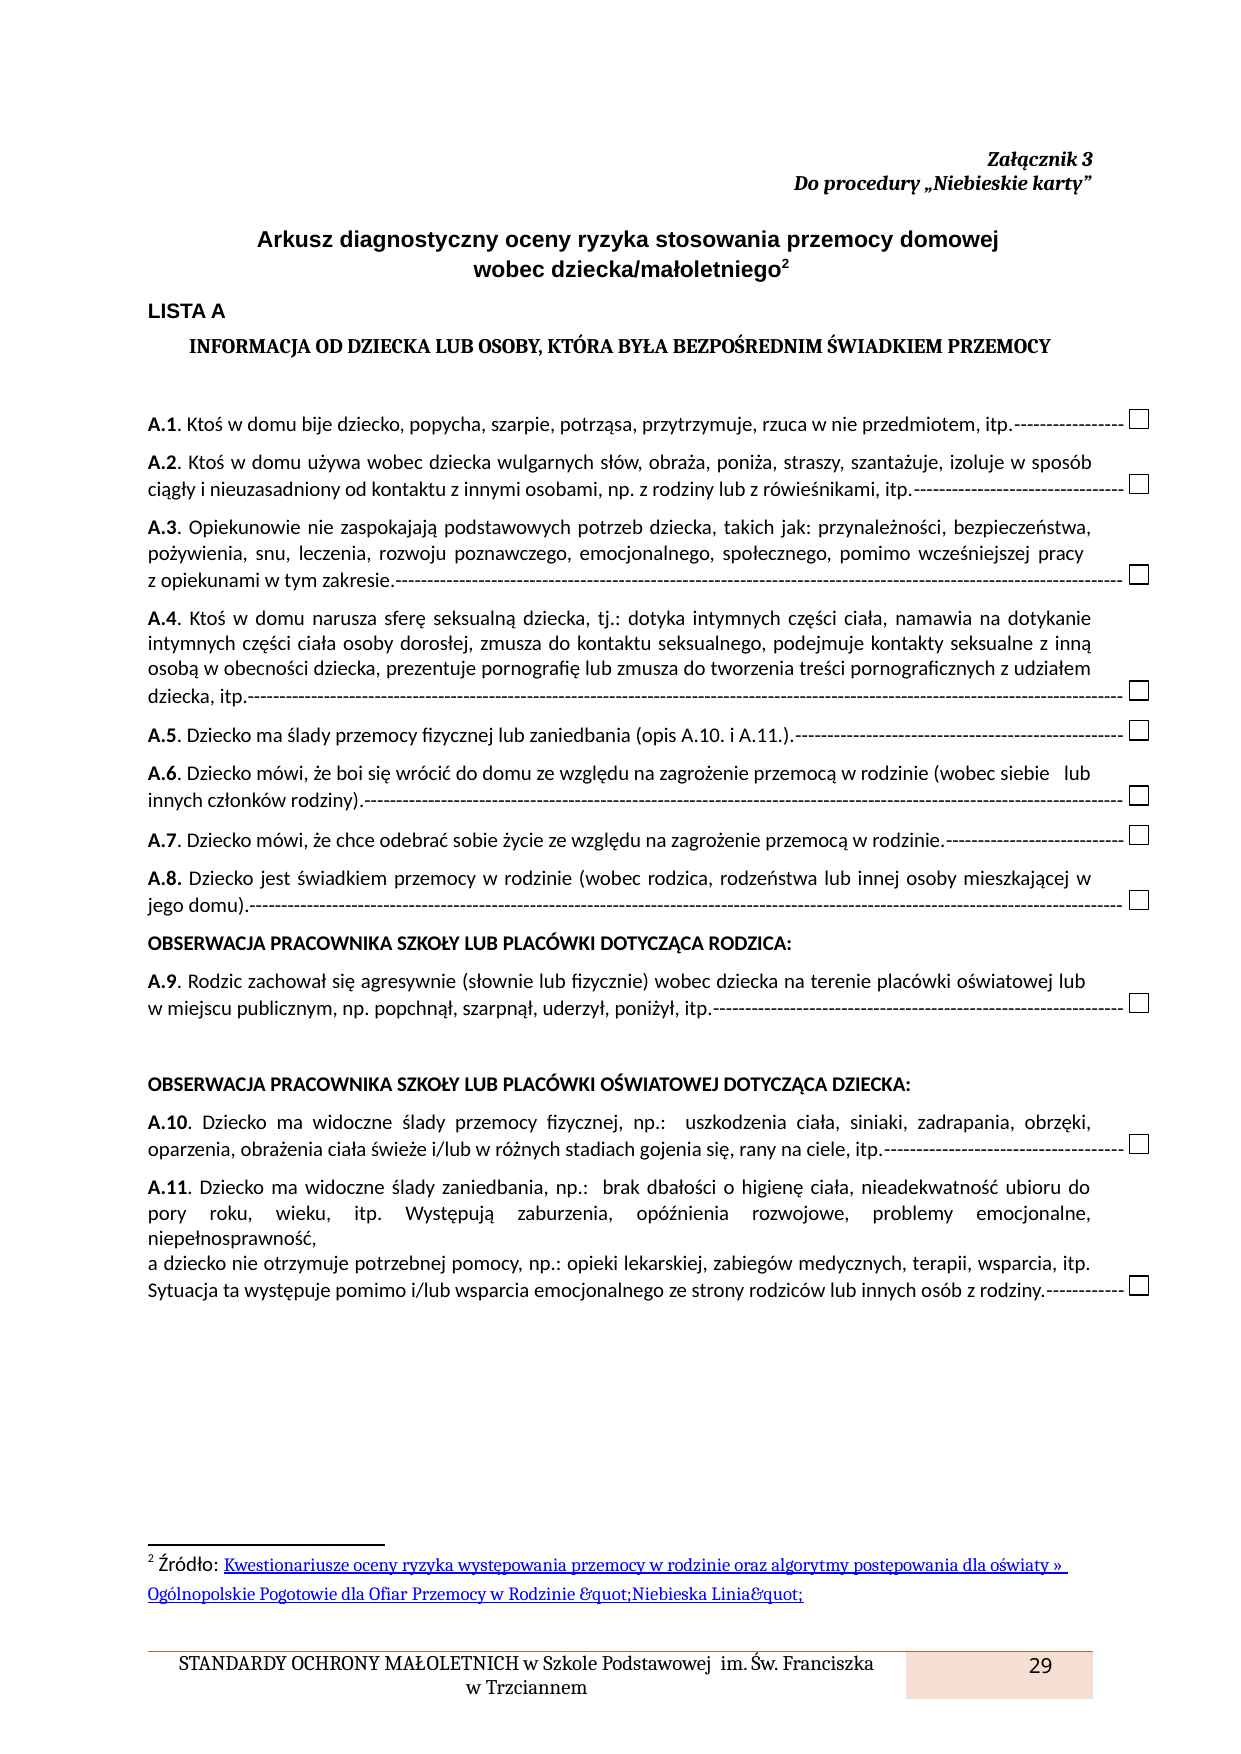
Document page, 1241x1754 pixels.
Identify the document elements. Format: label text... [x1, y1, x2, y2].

text INFORMACJA OD DZIECKA LUB OSOBY, KTÓRA BYŁA BEZPOŚREDNIM ŚWIADKIEM PRZEMOCY [148, 335, 1093, 359]
text A.5. Dziecko ma ślady przemocy fizycznej lub zaniedbania (opis A.10. i A.11.). [148, 721, 1093, 748]
text A.6. Dziecko mówi, że boi się wrócić do domu ze względu na zagrożenie przemocą w rodzinie (wobec siebie lub innych członków rodziny). [148, 760, 1093, 813]
text Do procedury „Niebieskie karty” [148, 172, 1093, 196]
text LISTA A [148, 299, 1093, 323]
text OBSERWACJA PRACOWNIKA SZKOŁY LUB PLACÓWKI DOTYCZĄCA RODZICA: [148, 930, 1093, 956]
text OBSERWACJA PRACOWNIKA SZKOŁY LUB PLACÓWKI OŚWIATOWEJ DOTYCZĄCA DZIECKA: [148, 1071, 1093, 1097]
text A.11. Dziecko ma widoczne ślady zaniedbania, np.: brak dbałości o higienę ciała, nieadekwatność ubioru do pory roku, wieku, itp. Występują zaburzenia, opóźnienia rozwojowe, problemy emocjonalne, niepełnosprawność, a dziecko nie otrzymuje potrzebnej pomocy, np.: opieki lekarskiej, zabiegów medycznych, terapii, wsparcia, itp. Sytuacja ta występuje pomimo i/lub wsparcia emocjonalnego ze strony rodziców lub innych osób z rodziny. [148, 1174, 1093, 1303]
text A.2. Ktoś w domu używa wobec dziecka wulgarnych słów, obraża, poniża, straszy, szantażuje, izoluje w sposób ciągły i nieuzasadniony od kontaktu z innymi osobami, np. z rodziny lub z rówieśnikami, itp. [148, 449, 1093, 502]
text A.4. Ktoś w domu narusza sferę seksualną dziecka, tj.: dotyka intymnych części ciała, namawia na dotykanie intymnych części ciała osoby dorosłej, zmusza do kontaktu seksualnego, podejmuje kontakty seksualne z inną osobą w obecności dziecka, prezentuje pornografię lub zmusza do tworzenia treści pornograficznych z udziałem dziecka, itp. [148, 605, 1093, 708]
text A.10. Dziecko ma widoczne ślady przemocy fizycznej, np.: uszkodzenia ciała, siniaki, zadrapania, obrzęki, oparzenia, obrażenia ciała świeże i/lub w różnych stadiach gojenia się, rany na ciele, itp. [148, 1109, 1093, 1162]
text A.9. Rodzic zachował się agresywnie (słownie lub fizycznie) wobec dziecka na terenie placówki oświatowej lub w miejscu publicznym, np. popchnął, szarpnął, uderzył, poniżył, itp. [148, 968, 1093, 1021]
list Arkusz diagnostyczny oceny ryzyka stosowania przemocy domowej wobec dziecka/małoletniego [223, 226, 1039, 282]
text A.7. Dziecko mówi, że chce odebrać sobie życie ze względu na zagrożenie przemocą w rodzinie. [148, 826, 1093, 853]
text Załącznik 3 [148, 148, 1093, 172]
text A.8. Dziecko jest świadkiem przemocy w rodzinie (wobec rodzica, rodzeństwa lub innej osoby mieszkającej w jego domu). [148, 865, 1093, 918]
text A.1. Ktoś w domu bije dziecko, popycha, szarpie, potrząsa, przytrzymuje, rzuca w nie przedmiotem, itp. [148, 409, 1093, 437]
text A.3. Opiekunowie nie zaspokajają podstawowych potrzeb dziecka, takich jak: przynależności, bezpieczeństwa, pożywienia, snu, leczenia, rozwoju poznawczego, emocjonalnego, społecznego, pomimo wcześniejszej pracy z opiekunami w tym zakresie. [148, 514, 1093, 592]
